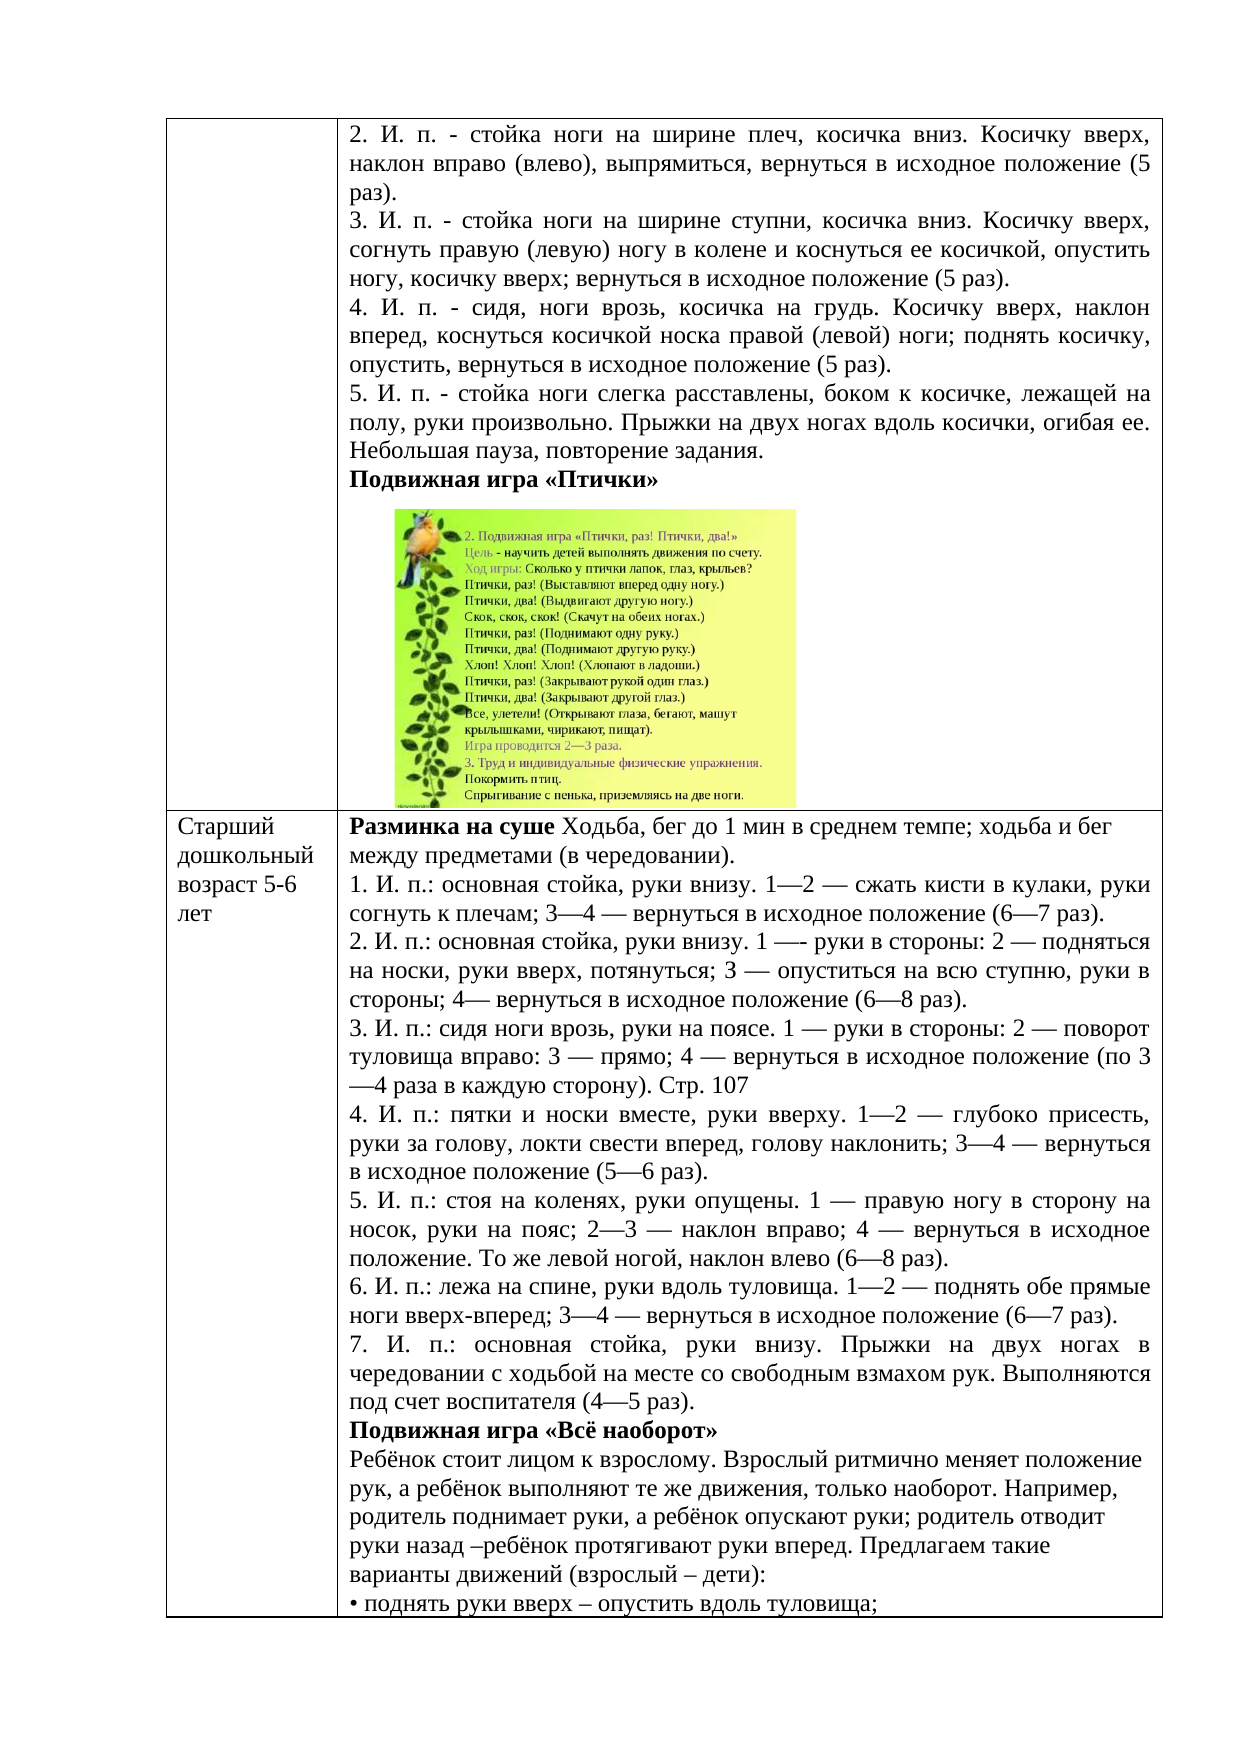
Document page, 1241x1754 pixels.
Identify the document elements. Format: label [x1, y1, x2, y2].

table_cell [338, 119, 1162, 810]
table_cell [167, 811, 337, 1616]
table_cell [167, 119, 337, 810]
table_cell [338, 811, 1162, 1616]
picture [394, 509, 797, 807]
